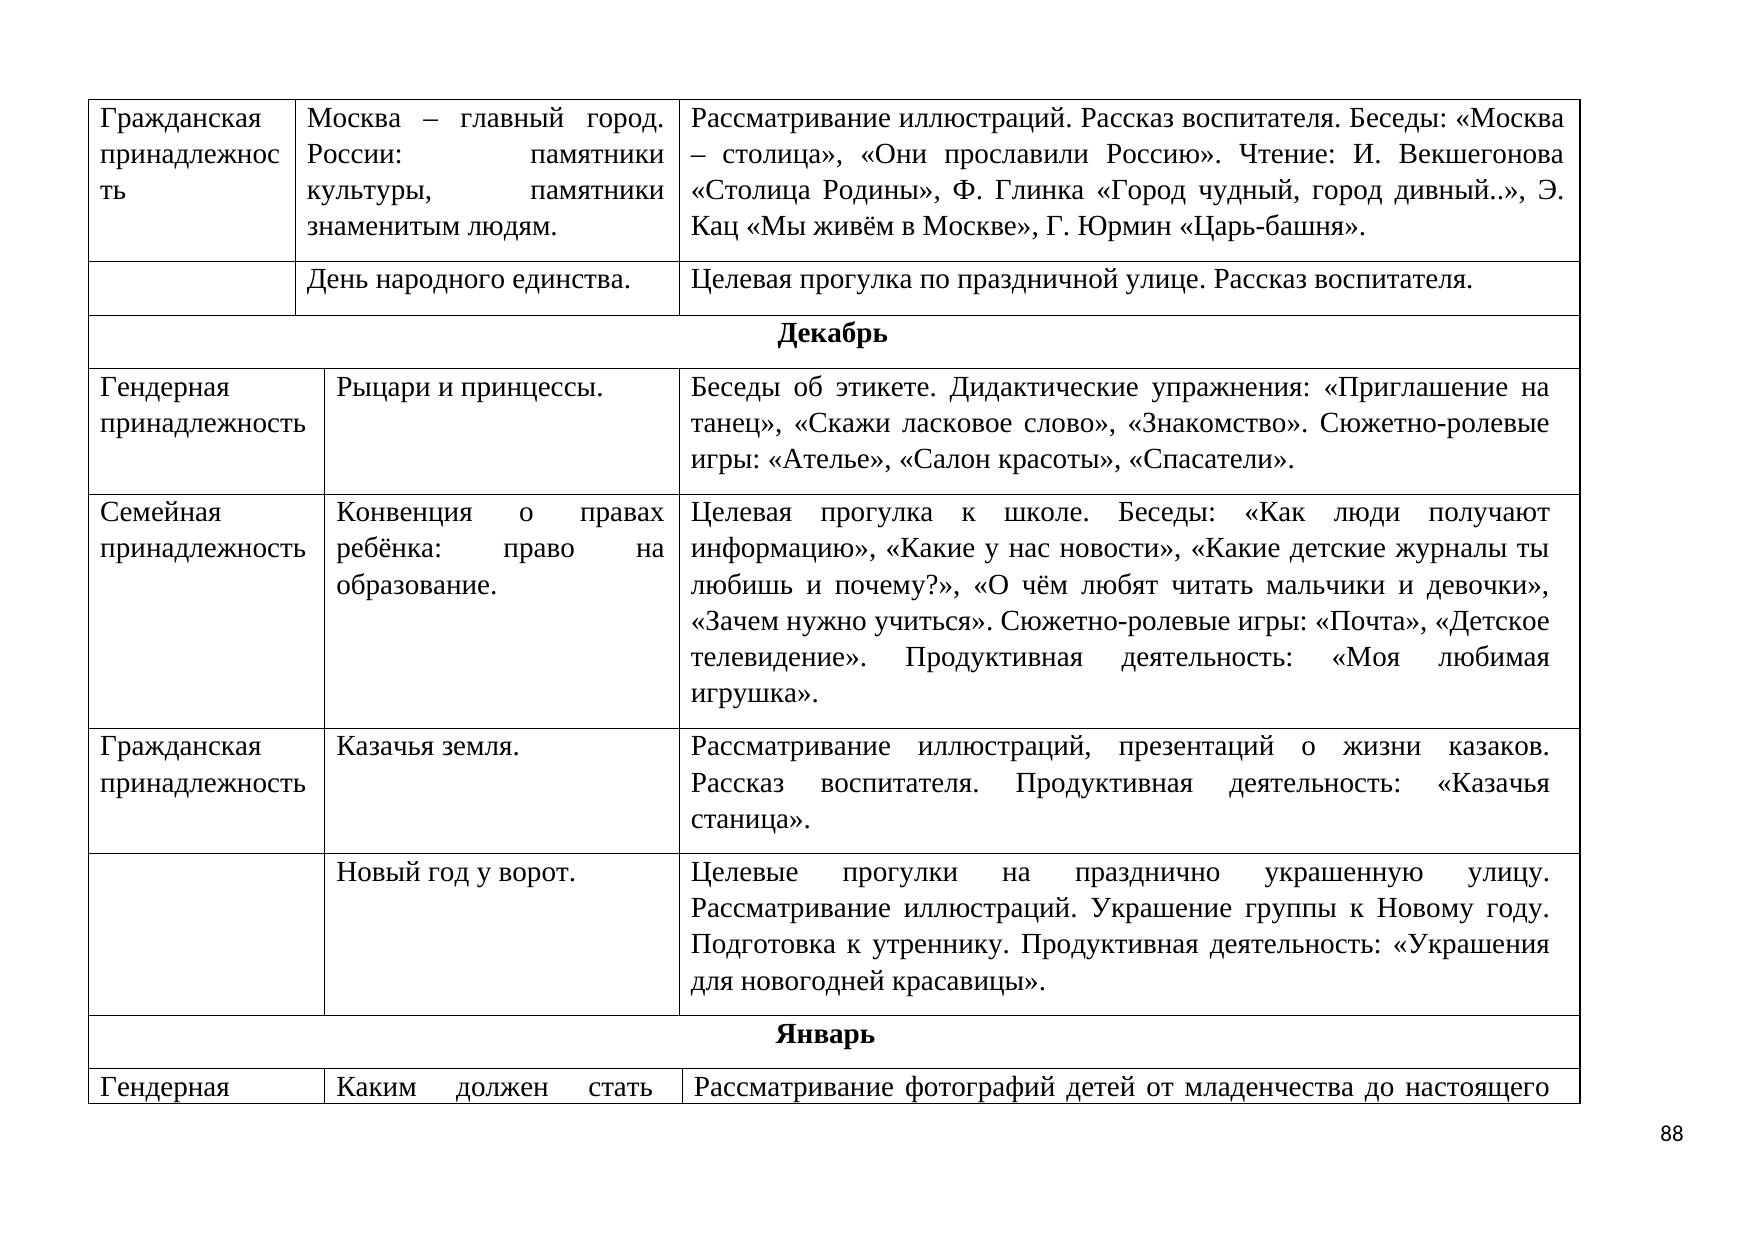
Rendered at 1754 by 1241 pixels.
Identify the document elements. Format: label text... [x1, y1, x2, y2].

table_cell Москва – главный город. России: памятники культуры, памятники знаменитым людям. [296, 100, 679, 261]
table_cell Рассматривание иллюстраций. Рассказ воспитателя. Беседы: «Москва – столица», «Они прославили Россию». Чтение: И. Векшегонова «Столица Родины», Ф. Глинка «Город чудный, город дивный..», Э. Кац «Мы живём в Москве», Г. Юрмин «Царь-башня». [680, 100, 1579, 261]
table_cell Декабрь [89, 316, 1579, 368]
table_cell Гражданская принадлежность [89, 729, 324, 853]
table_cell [89, 1069, 324, 1103]
table_cell Январь [89, 1016, 1579, 1068]
table_cell Новый год у ворот. [325, 854, 679, 1015]
table_cell Целевая прогулка по праздничной улице. Рассказ воспитателя. [680, 262, 1579, 314]
table_cell Рыцари и принцессы. [325, 369, 679, 493]
table_cell Целевые прогулки на празднично украшенную улицу. Рассматривание иллюстраций. Украшение группы к Новому году. Подготовка к утреннику. Продуктивная деятельность: «Украшения для новогодней красавицы». [680, 854, 1579, 1015]
table_cell Гражданская принадлежность [89, 100, 295, 261]
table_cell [683, 1069, 1579, 1103]
table_cell Гендерная принадлежность [89, 369, 324, 493]
table_cell [89, 262, 295, 314]
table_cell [325, 1069, 682, 1103]
table_cell Казачья земля. [325, 729, 679, 853]
table_cell Рассматривание иллюстраций, презентаций о жизни казаков. Рассказ воспитателя. Продуктивная деятельность: «Казачья станица». [680, 729, 1579, 853]
table_cell [89, 854, 324, 1015]
table_cell Семейная принадлежность [89, 495, 324, 727]
table_cell День народного единства. [296, 262, 679, 314]
table_cell Конвенция о правах ребёнка: право на образование. [325, 495, 679, 727]
table_cell Беседы об этикете. Дидактические упражнения: «Приглашение на танец», «Скажи ласковое слово», «Знакомство». Сюжетно-ролевые игры: «Ателье», «Салон красоты», «Спасатели». [680, 369, 1579, 493]
table_cell Целевая прогулка к школе. Беседы: «Как люди получают информацию», «Какие у нас новости», «Какие детские журналы ты любишь и почему?», «О чём любят читать мальчики и девочки», «Зачем нужно учиться». Сюжетно-ролевые игры: «Почта», «Детское телевидение». Продуктивная деятельность: «Моя любимая игрушка». [680, 495, 1579, 727]
